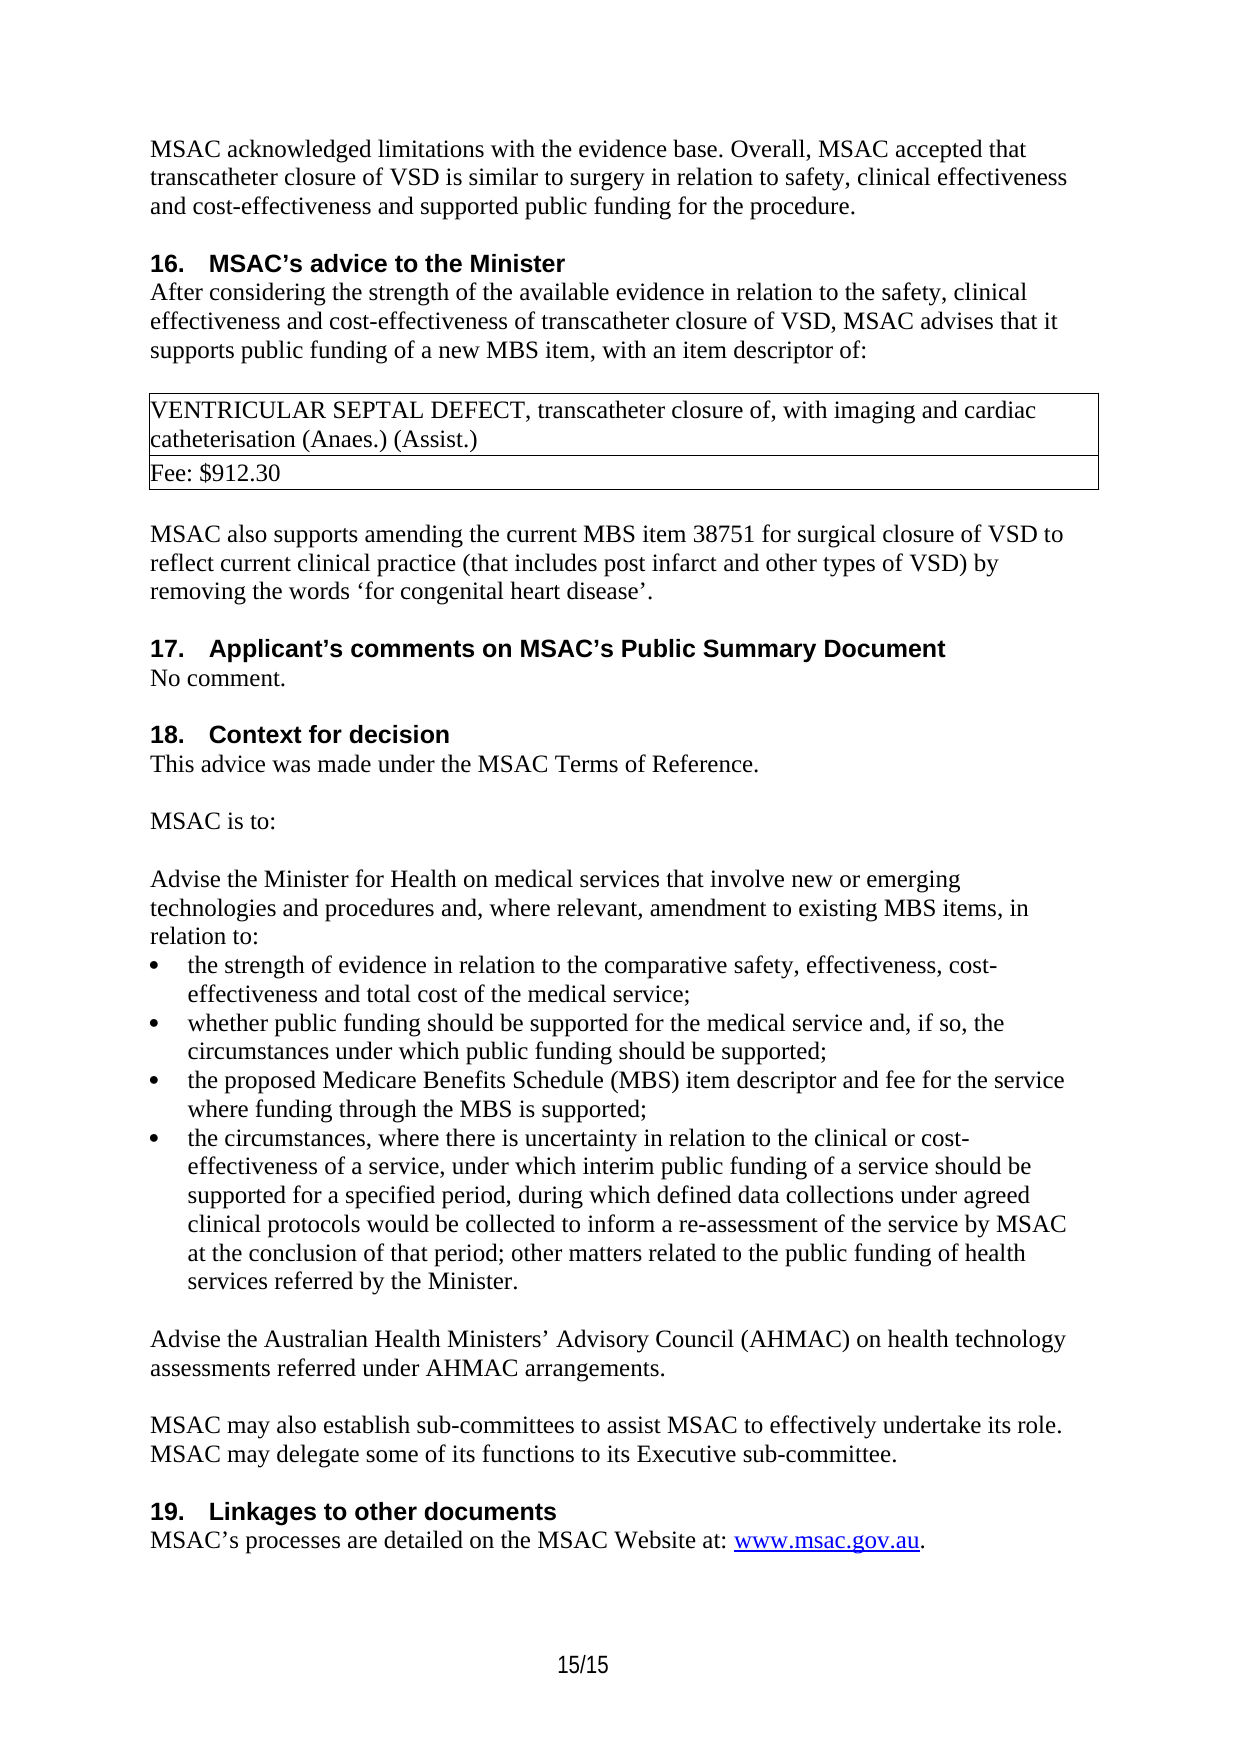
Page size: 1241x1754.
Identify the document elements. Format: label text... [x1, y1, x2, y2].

text No comment. [150, 663, 1090, 691]
list the circumstances, where there is uncertainty in relation to the clinical or cost-effectiveness of a service, under which interim public funding of a service should be supported for a specified period, during which defined data collections under agreed clinical protocols would be collected to inform a re-assessment of the service by MSAC at the conclusion of that period; other matters related to the public funding of health services referred by the Minister. [150, 1123, 1090, 1295]
text After considering the strength of the available evidence in relation to the safety, clinical effectiveness and cost-effectiveness of transcatheter closure of VSD, MSAC advises that it supports public funding of a new MBS item, with an item descriptor of: [150, 277, 1090, 364]
text MSAC acknowledged limitations with the evidence base. Overall, MSAC accepted that transcatheter closure of VSD is similar to surgery in relation to safety, clinical effectiveness and cost-effectiveness and supported public funding for the procedure. [150, 134, 1090, 220]
subtitle 16. MSAC’s advice to the Minister [150, 249, 1090, 277]
text MSAC also supports amending the current MBS item 38751 for surgical closure of VSD to reflect current clinical practice (that includes post infarct and other types of VSD) by removing the words ‘for congenital heart disease’. [150, 519, 1090, 605]
list whether public funding should be supported for the medical service and, if so, the circumstances under which public funding should be supported; [150, 1008, 1090, 1065]
list the strength of evidence in relation to the comparative safety, effectiveness, cost-effectiveness and total cost of the medical service; [150, 950, 1090, 1008]
text MSAC may also establish sub-committees to assist MSAC to effectively undertake its role. MSAC may delegate some of its functions to its Executive sub-committee. [150, 1410, 1090, 1468]
text Advise the Minister for Health on medical services that involve new or emerging technologies and procedures and, where relevant, amendment to existing MBS items, in relation to: [150, 864, 1090, 950]
text VENTRICULAR SEPTAL DEFECT, transcatheter closure of, with imaging and cardiac catheterisation (Anaes.) (Assist.) [150, 394, 1098, 455]
text This advice was made under the MSAC Terms of Reference. [150, 749, 1090, 778]
subtitle 19. Linkages to other documents [150, 1496, 1090, 1525]
text MSAC’s processes are detailed on the MSAC Website at: www.msac.gov.au. [150, 1525, 1090, 1554]
text Fee: $912.30 [150, 456, 1098, 489]
subtitle 18. Context for decision [150, 720, 1090, 749]
text Advise the Australian Health Ministers’ Advisory Council (AHMAC) on health technology assessments referred under AHMAC arrangements. [150, 1324, 1090, 1381]
subtitle 17. Applicant’s comments on MSAC’s Public Summary Document [150, 634, 1090, 663]
text MSAC is to: [150, 806, 1090, 835]
list the proposed Medicare Benefits Schedule (MBS) item descriptor and fee for the service where funding through the MBS is supported; [150, 1065, 1090, 1123]
